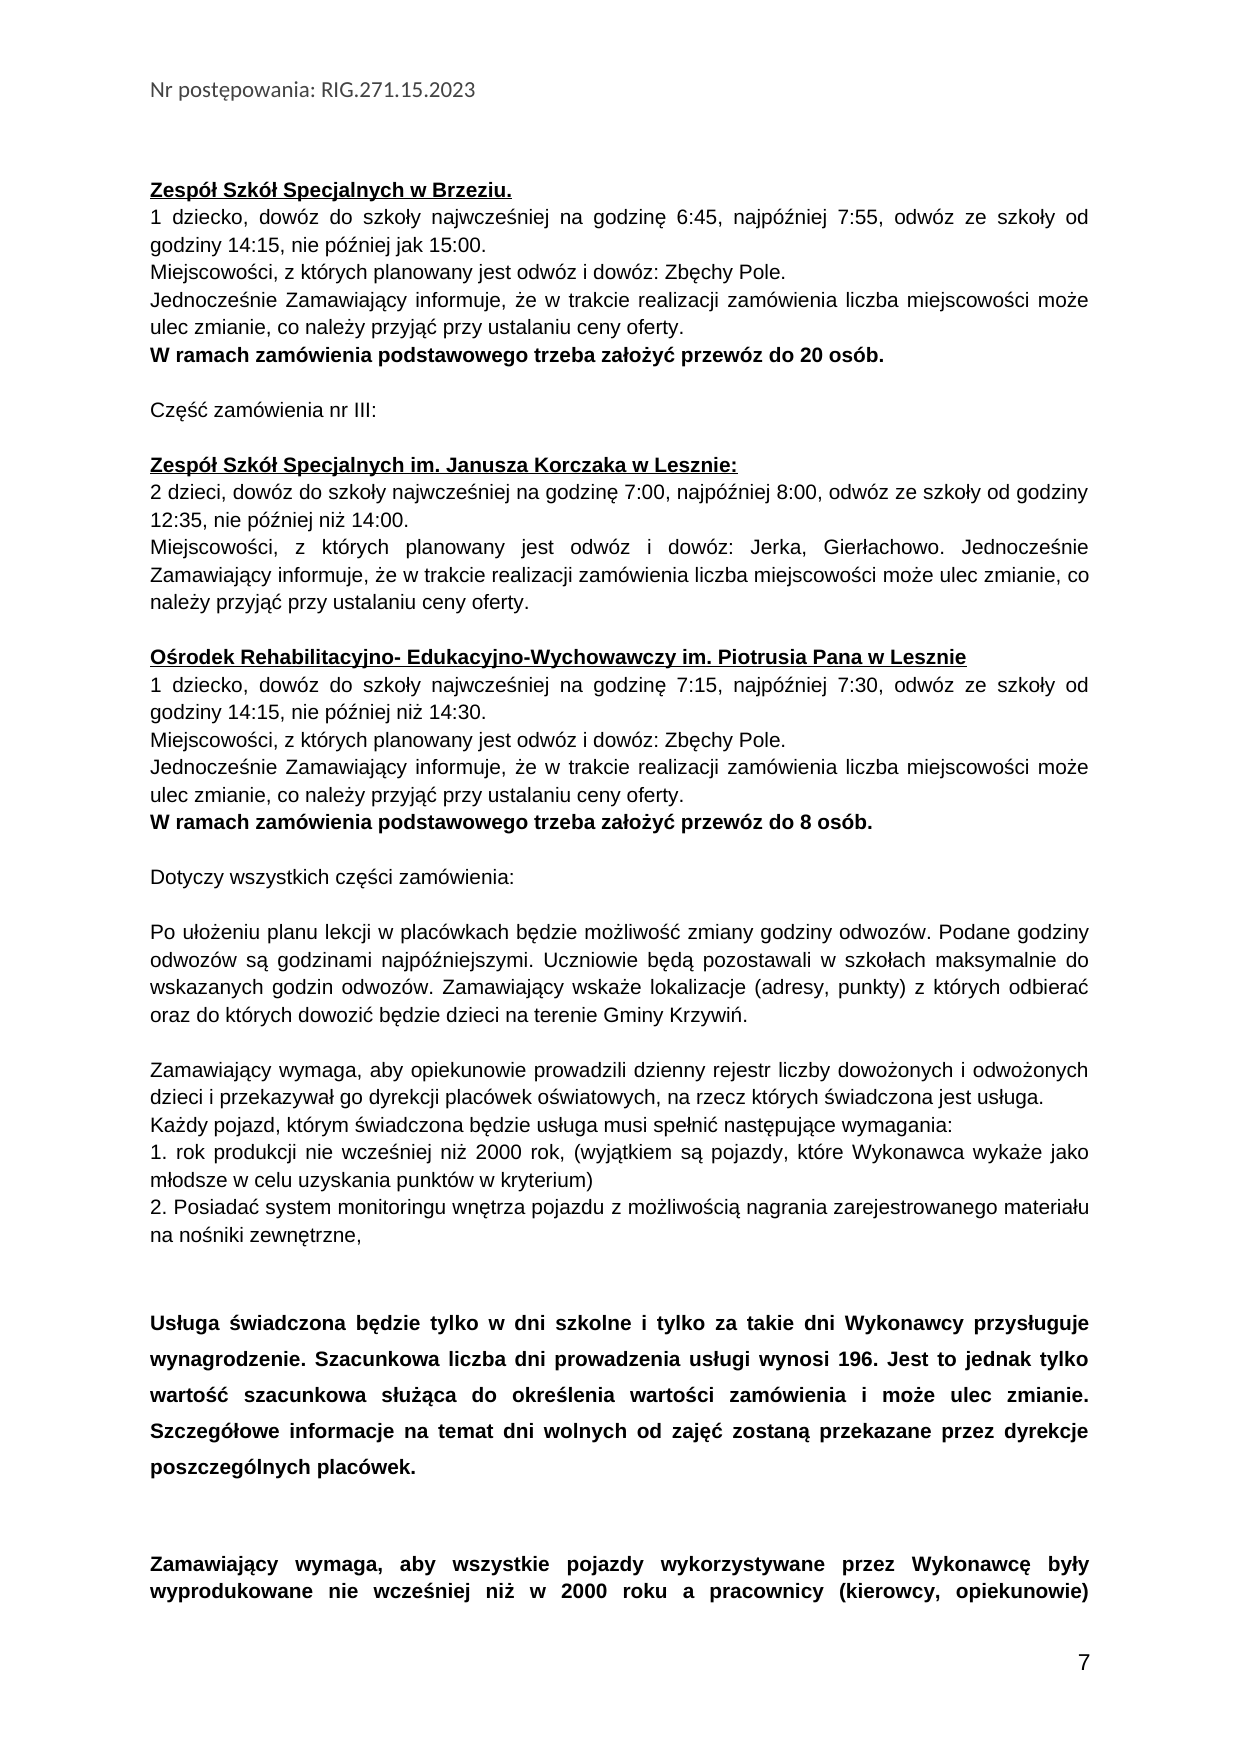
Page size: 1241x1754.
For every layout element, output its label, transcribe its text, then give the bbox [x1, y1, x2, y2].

text W ramach zamówienia podstawowego trzeba założyć przewóz do 8 osób. [150, 810, 1090, 834]
text Usługa świadczona będzie tylko w dni szkolne i tylko za takie dni Wykonawcy przysługuje wynagrodzenie. Szacunkowa liczba dni prowadzenia usługi wynosi 196. Jest to jednak tylko wartość szacunkowa służąca do określenia wartości zamówienia i może ulec zmianie. Szczegółowe informacje na temat dni wolnych od zajęć zostaną przekazane przez dyrekcje poszczególnych placówek. [150, 1311, 1090, 1479]
text Dotyczy wszystkich części zamówienia: [150, 865, 1090, 889]
text Miejscowości, z których planowany jest odwóz i dowóz: Zbęchy Pole. [150, 727, 1090, 751]
text Ośrodek Rehabilitacyjno- Edukacyjno-Wychowawczy im. Piotrusia Pana w Lesznie [150, 645, 1090, 669]
text Zespół Szkół Specjalnych w Brzeziu. [150, 177, 1090, 201]
text W ramach zamówienia podstawowego trzeba założyć przewóz do 20 osób. [150, 342, 1090, 366]
text Miejscowości, z których planowany jest odwóz i dowóz: Jerka, Gierłachowo. Jednocześnie Zamawiający informuje, że w trakcie realizacji zamówienia liczba miejscowości może ulec zmianie, co należy przyjąć przy ustalaniu ceny oferty. [150, 535, 1090, 614]
text Część zamówienia nr III: [150, 397, 1090, 421]
text Zamawiający wymaga, aby opiekunowie prowadzili dzienny rejestr liczby dowożonych i odwożonych dzieci i przekazywał go dyrekcji placówek oświatowych, na rzecz których świadczona jest usługa. [150, 1057, 1090, 1109]
text 1 dziecko, dowóz do szkoły najwcześniej na godzinę 6:45, najpóźniej 7:55, odwóz ze szkoły od godziny 14:15, nie później jak 15:00. [150, 205, 1090, 256]
text Miejscowości, z których planowany jest odwóz i dowóz: Zbęchy Pole. [150, 260, 1090, 284]
text 1. rok produkcji nie wcześniej niż 2000 rok, (wyjątkiem są pojazdy, które Wykonawca wykaże jako młodsze w celu uzyskania punktów w kryterium) [150, 1140, 1090, 1191]
text Każdy pojazd, którym świadczona będzie usługa musi spełnić następujące wymagania: [150, 1112, 1090, 1136]
text Po ułożeniu planu lekcji w placówkach będzie możliwość zmiany godziny odwozów. Podane godziny odwozów są godzinami najpóźniejszymi. Uczniowie będą pozostawali w szkołach maksymalnie do wskazanych godzin odwozów. Zamawiający wskaże lokalizacje (adresy, punkty) z których odbierać oraz do których dowozić będzie dzieci na terenie Gminy Krzywiń. [150, 920, 1090, 1026]
text Zespół Szkół Specjalnych im. Janusza Korczaka w Lesznie: [150, 452, 1090, 476]
text 1 dziecko, dowóz do szkoły najwcześniej na godzinę 7:15, najpóźniej 7:30, odwóz ze szkoły od godziny 14:15, nie później niż 14:30. [150, 672, 1090, 724]
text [150, 1552, 1090, 1603]
text 2. Posiadać system monitoringu wnętrza pojazdu z możliwością nagrania zarejestrowanego materiału na nośniki zewnętrzne, [150, 1195, 1090, 1246]
text 2 dzieci, dowóz do szkoły najwcześniej na godzinę 7:00, najpóźniej 8:00, odwóz ze szkoły od godziny 12:35, nie później niż 14:00. [150, 480, 1090, 531]
